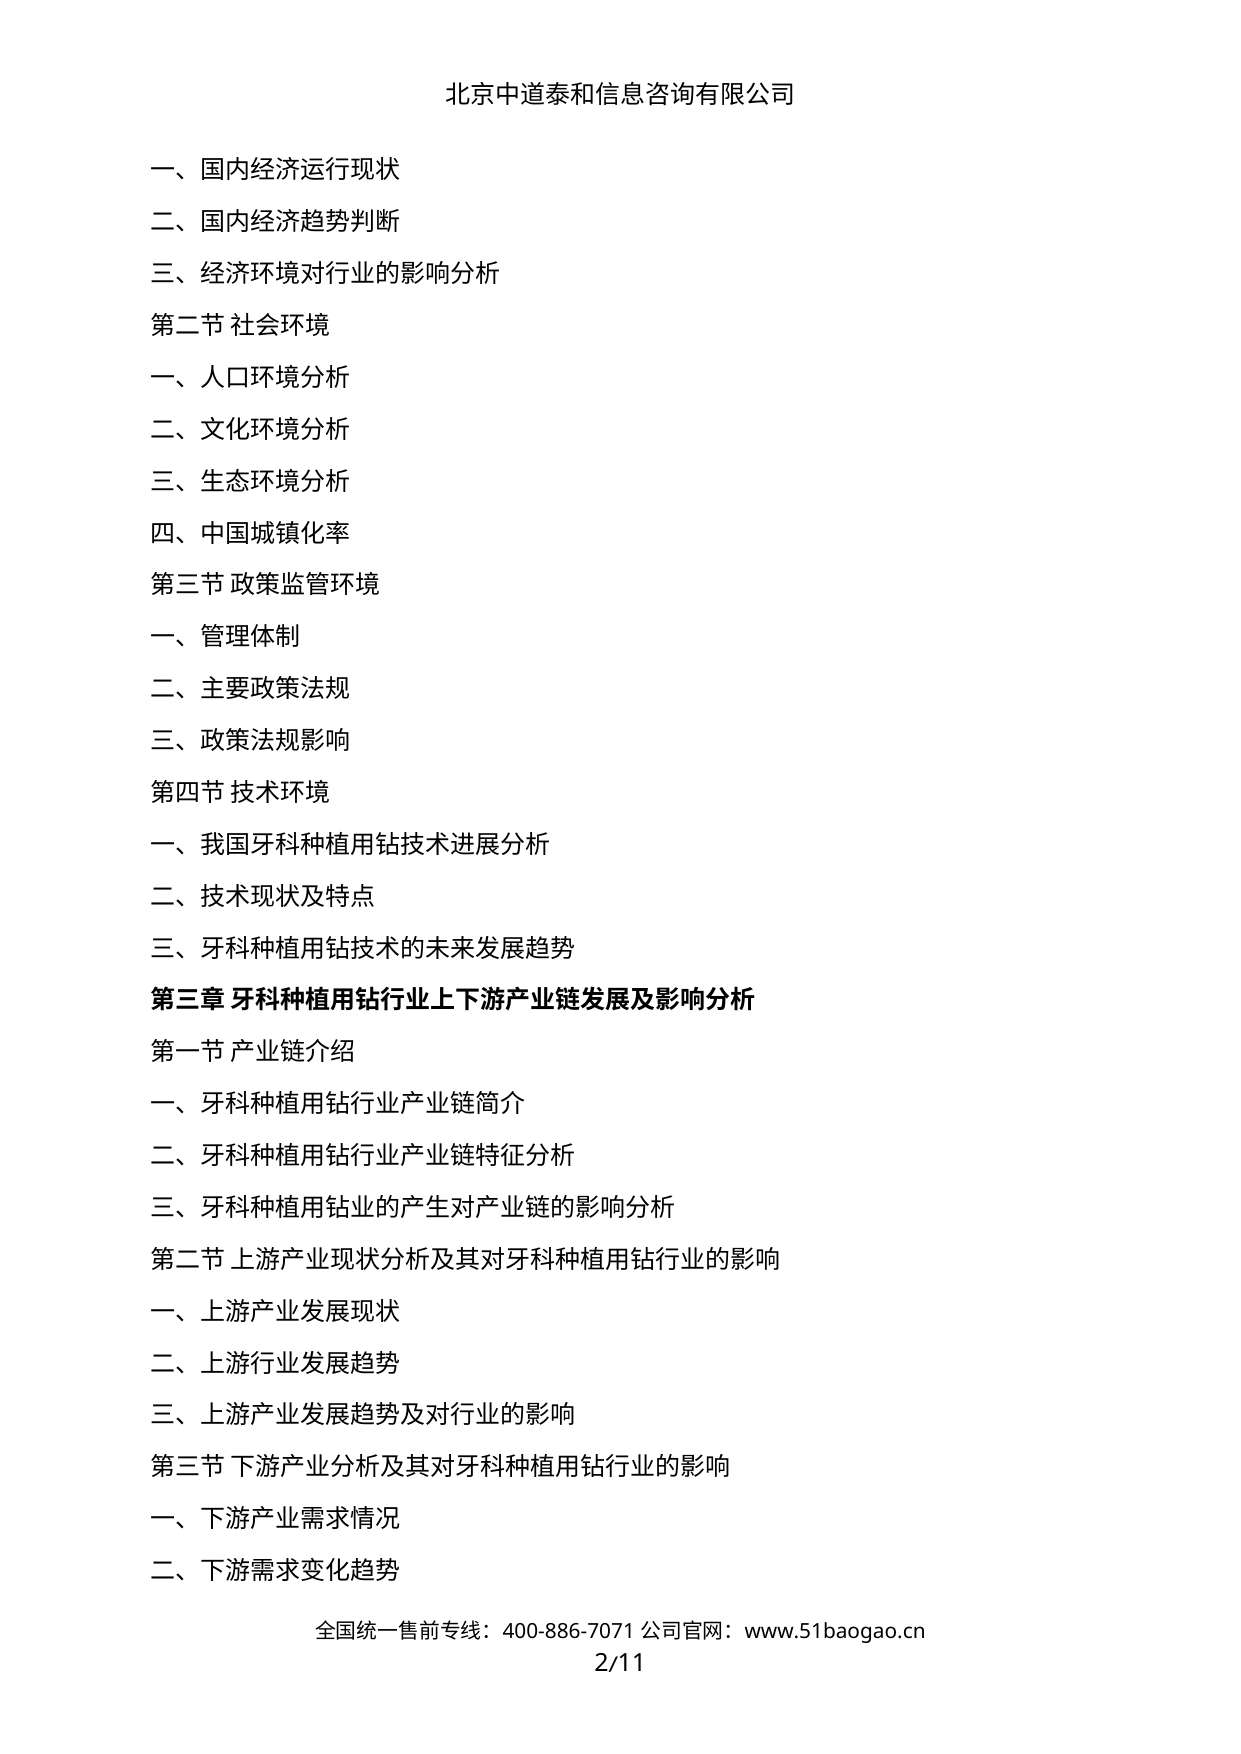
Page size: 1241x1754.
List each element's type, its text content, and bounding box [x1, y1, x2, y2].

text 二、下游需求变化趋势 [150, 1551, 1090, 1587]
text 一、上游产业发展现状 [150, 1291, 1090, 1327]
text 三、生态环境分析 [150, 461, 1090, 497]
text 一、人口环境分析 [150, 357, 1090, 394]
text 二、牙科种植用钻行业产业链特征分析 [150, 1136, 1090, 1172]
text 第三节 下游产业分析及其对牙科种植用钻行业的影响 [150, 1447, 1090, 1483]
text 一、我国牙科种植用钻技术进展分析 [150, 824, 1090, 861]
text 第三节 政策监管环境 [150, 565, 1090, 601]
text 第二节 上游产业现状分析及其对牙科种植用钻行业的影响 [150, 1239, 1090, 1276]
text 第三章 牙科种植用钻行业上下游产业链发展及影响分析 [150, 980, 1090, 1016]
text 二、文化环境分析 [150, 409, 1090, 446]
text 一、牙科种植用钻行业产业链简介 [150, 1084, 1090, 1120]
text 一、国内经济运行现状 [150, 150, 1090, 186]
text 一、下游产业需求情况 [150, 1499, 1090, 1535]
text 二、国内经济趋势判断 [150, 202, 1090, 238]
text 二、主要政策法规 [150, 669, 1090, 705]
text 三、经济环境对行业的影响分析 [150, 254, 1090, 290]
text 一、管理体制 [150, 617, 1090, 653]
text 三、牙科种植用钻业的产生对产业链的影响分析 [150, 1187, 1090, 1224]
text 第二节 社会环境 [150, 306, 1090, 342]
text 三、政策法规影响 [150, 721, 1090, 757]
text 第四节 技术环境 [150, 772, 1090, 809]
text 第一节 产业链介绍 [150, 1032, 1090, 1068]
text 三、上游产业发展趋势及对行业的影响 [150, 1395, 1090, 1431]
text 二、上游行业发展趋势 [150, 1343, 1090, 1379]
text 二、技术现状及特点 [150, 876, 1090, 912]
text 四、中国城镇化率 [150, 513, 1090, 549]
text 三、牙科种植用钻技术的未来发展趋势 [150, 928, 1090, 964]
